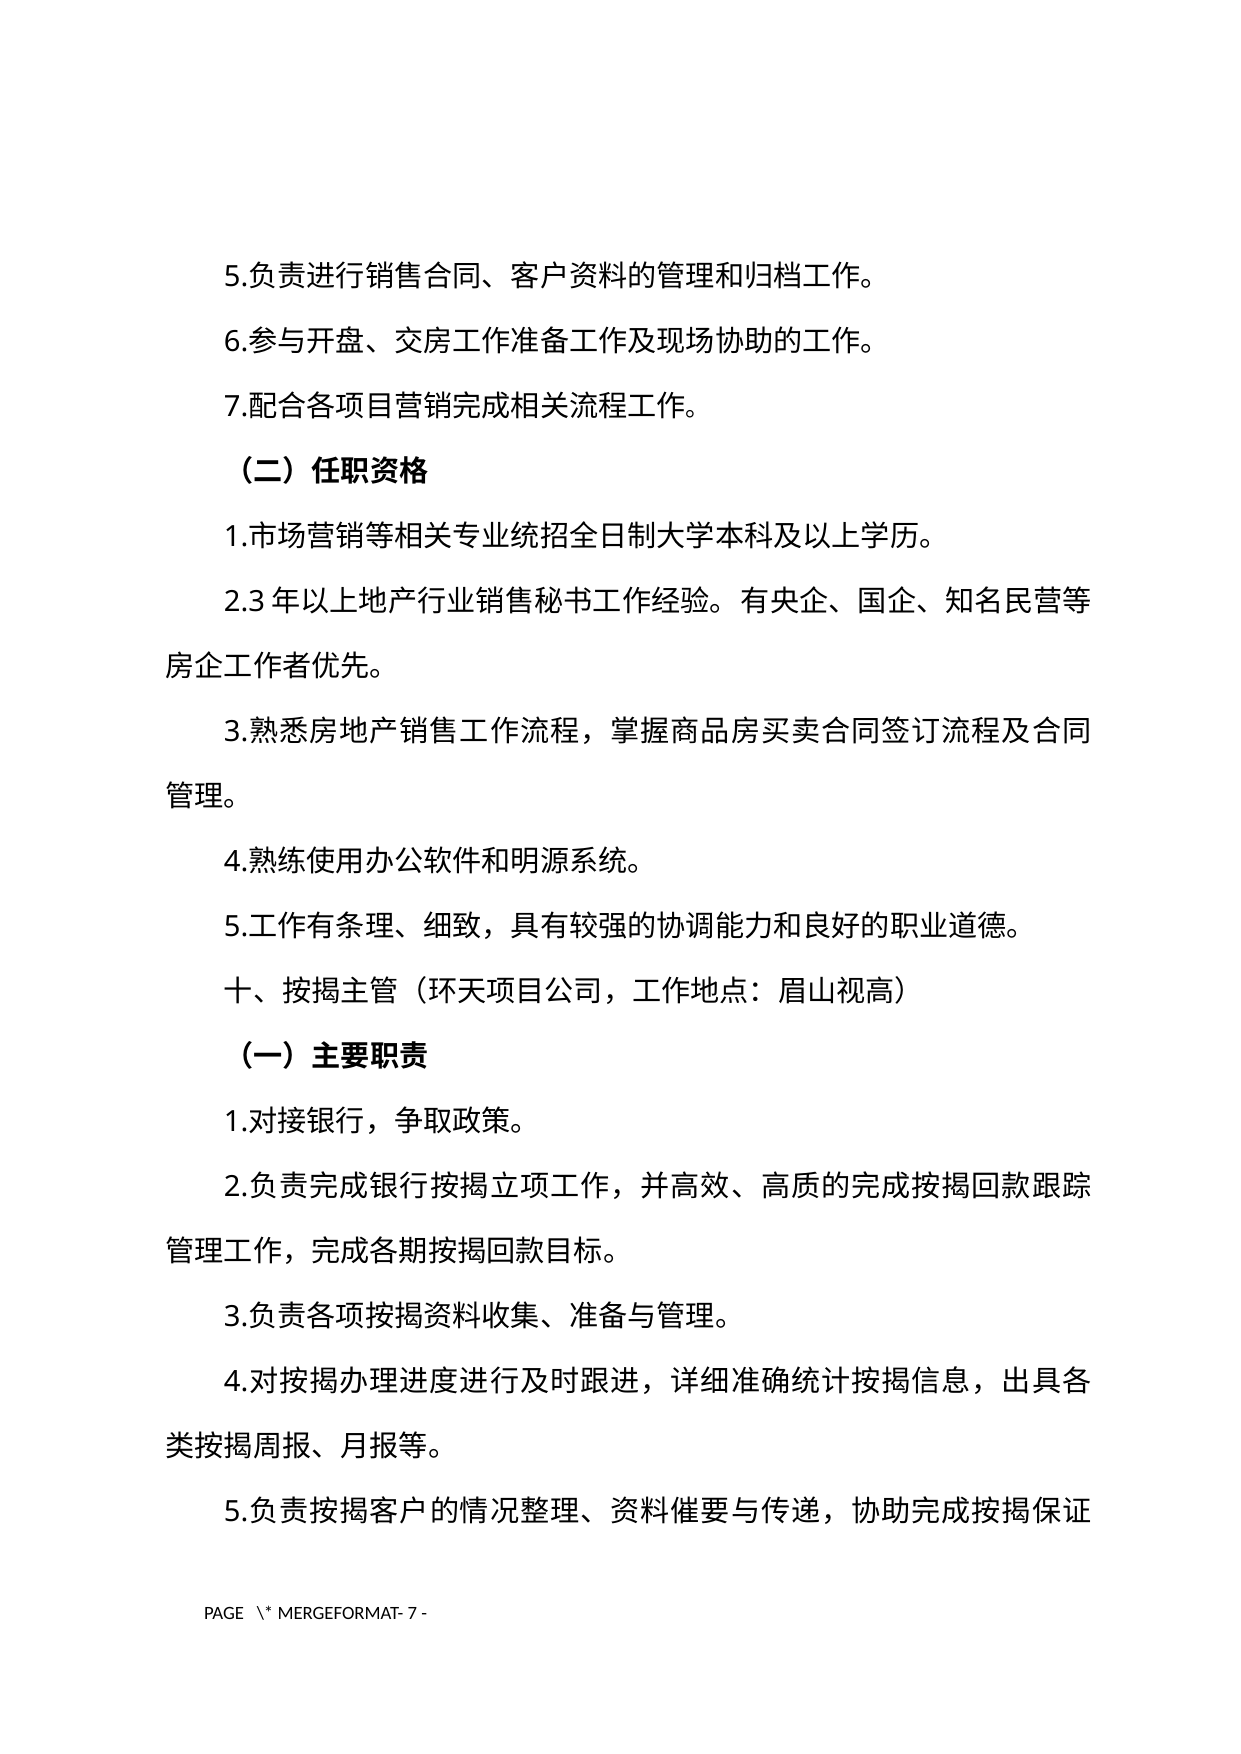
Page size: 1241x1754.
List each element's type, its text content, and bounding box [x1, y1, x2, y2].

text 2.3年以上地产行业销售秘书工作经验。有央企、国企、知名民营等房企工作者优先。 [165, 567, 1093, 697]
text 1.对接银行，争取政策。 [165, 1087, 1093, 1152]
text 3.熟悉房地产销售工作流程，掌握商品房买卖合同签订流程及合同管理。 [165, 697, 1093, 827]
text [165, 1477, 1093, 1542]
text 5.工作有条理、细致，具有较强的协调能力和良好的职业道德。 [165, 892, 1093, 957]
text 1.市场营销等相关专业统招全日制大学本科及以上学历。 [165, 502, 1093, 567]
text 4.对按揭办理进度进行及时跟进，详细准确统计按揭信息，出具各类按揭周报、月报等。 [165, 1347, 1093, 1477]
text （二）任职资格 [165, 437, 1093, 502]
text 4.熟练使用办公软件和明源系统。 [165, 827, 1093, 892]
text 7.配合各项目营销完成相关流程工作。 [165, 372, 1093, 437]
text 2.负责完成银行按揭立项工作，并高效、高质的完成按揭回款跟踪管理工作，完成各期按揭回款目标。 [165, 1152, 1093, 1282]
text 十、按揭主管（环天项目公司，工作地点：眉山视高） [165, 957, 1093, 1022]
text （一）主要职责 [165, 1022, 1093, 1087]
text 6.参与开盘、交房工作准备工作及现场协助的工作。 [165, 307, 1093, 372]
text 3.负责各项按揭资料收集、准备与管理。 [165, 1282, 1093, 1347]
text 5.负责进行销售合同、客户资料的管理和归档工作。 [165, 242, 1093, 307]
